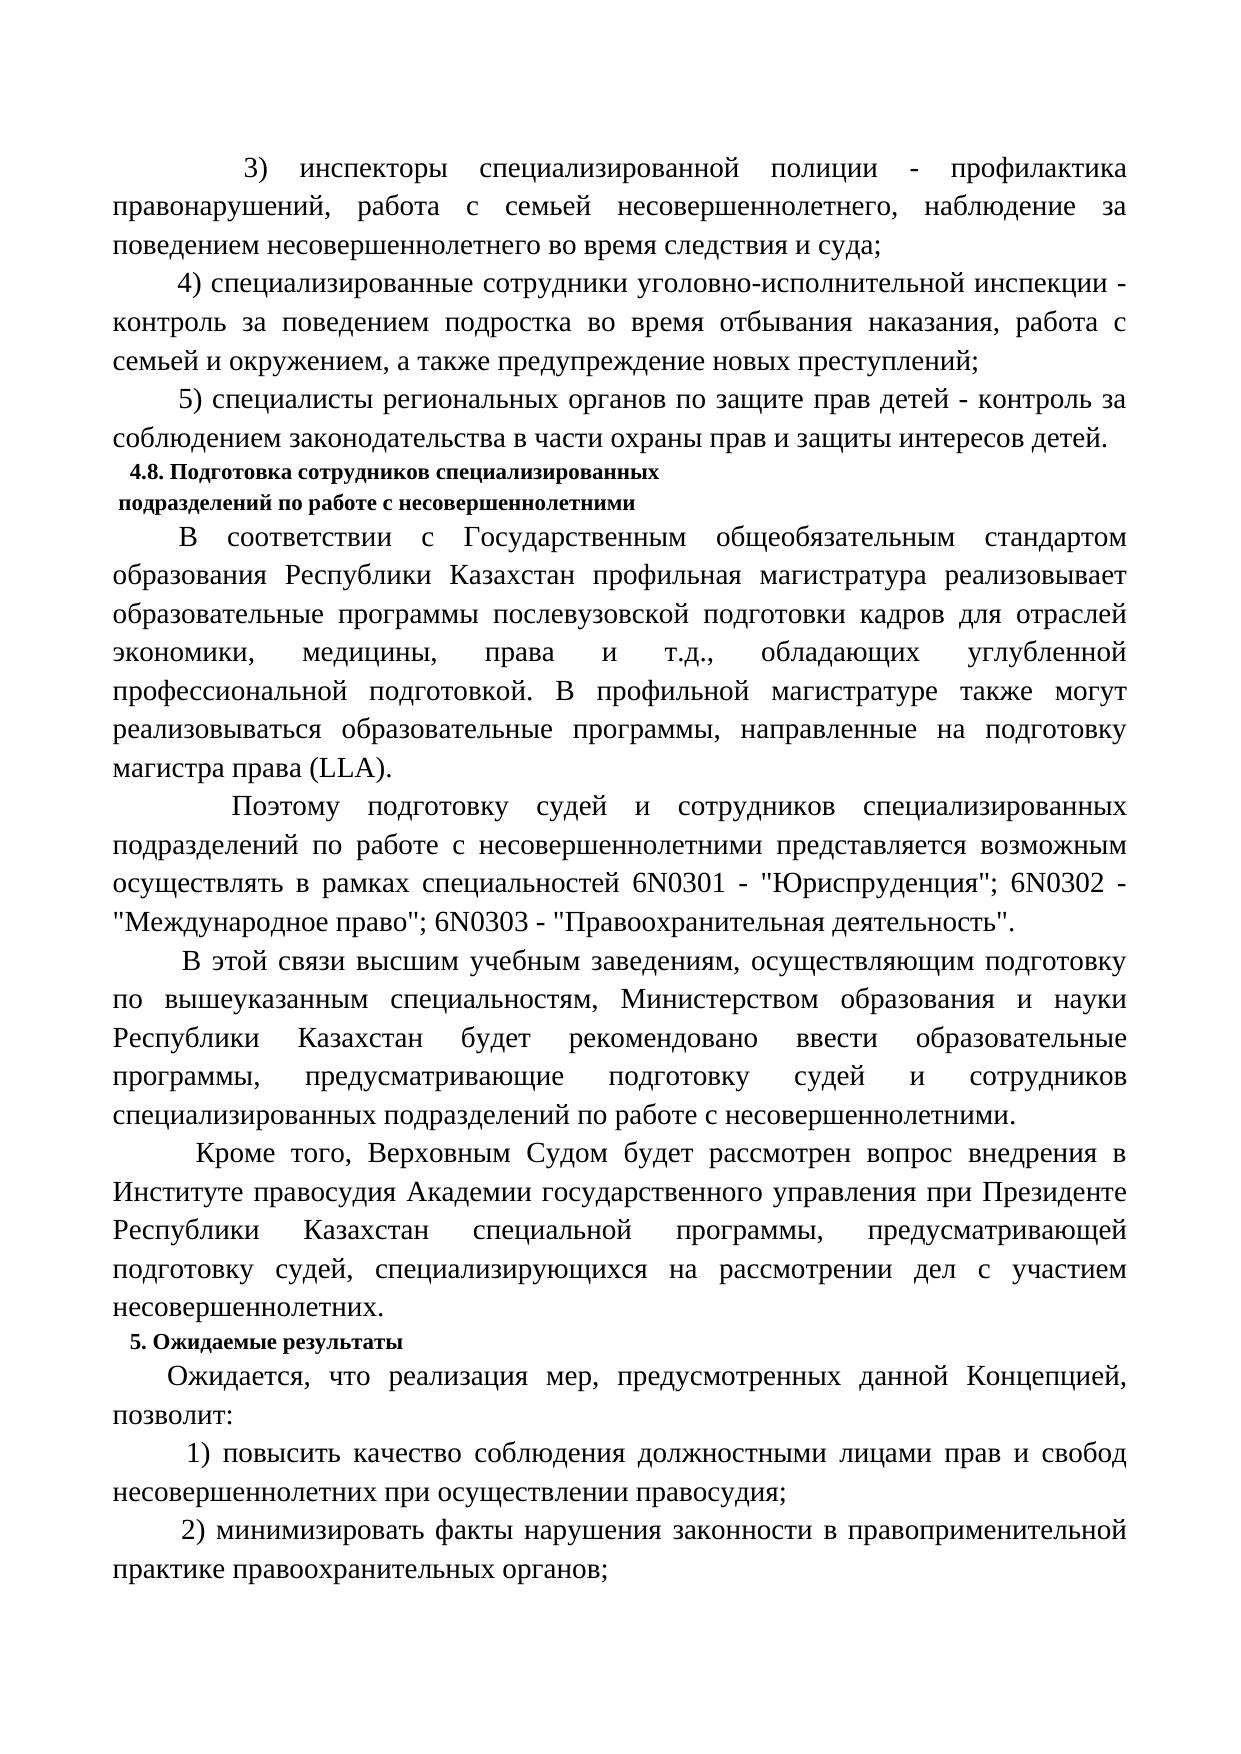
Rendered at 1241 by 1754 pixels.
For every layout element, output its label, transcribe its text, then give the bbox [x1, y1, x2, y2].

text В соответствии с Государственным общеобязательным стандартом образования Республики Казахстан профильная магистратура реализовывает образовательные программы послевузовской подготовки кадров для отраслей экономики, медицины, права и т.д., обладающих углубленной профессиональной подготовкой. В профильной магистратуре также могут реализовываться образовательные программы, направленные на подготовку магистра права (LLA). [112, 519, 1128, 783]
text Поэтому подготовку судей и сотрудников специализированных подразделений по работе с несовершеннолетними представляется возможным осуществлять в рамках специальностей 6N0301 - "Юриспруденция"; 6N0302 - "Международное право"; 6N0303 - "Правоохранительная деятельность". [112, 788, 1128, 938]
text 5) специалисты региональных органов по защите прав детей - контроль за соблюдением законодательства в части охраны прав и защиты интересов детей. [112, 381, 1128, 453]
text 4.8. Подготовка сотрудников специализированных подразделений по работе с несовершеннолетними [112, 458, 1128, 515]
text В этой связи высшим учебным заведениям, осуществляющим подготовку по вышеуказанным специальностям, Министерством образования и науки Республики Казахстан будет рекомендовано ввести образовательные программы, предусматривающие подготовку судей и сотрудников специализированных подразделений по работе с несовершеннолетними. [112, 943, 1128, 1130]
text 4) специализированные сотрудники уголовно-исполнительной инспекции - контроль за поведением подростка во время отбывания наказания, работа с семьей и окружением, а также предупреждение новых преступлений; [112, 266, 1128, 376]
text 5. Ожидаемые результаты [112, 1328, 1128, 1354]
text Ожидается, что реализация мер, предусмотренных данной Концепцией, позволит: [112, 1358, 1128, 1430]
text 3) инспекторы специализированной полиции - профилактика правонарушений, работа с семьей несовершеннолетнего, наблюдение за поведением несовершеннолетнего во время следствия и суда; [112, 150, 1128, 261]
text 1) повысить качество соблюдения должностными лицами прав и свобод несовершеннолетних при осуществлении правосудия; [112, 1435, 1128, 1507]
text 2) минимизировать факты нарушения законности в правоприменительной практике правоохранительных органов; [112, 1512, 1128, 1584]
text Кроме того, Верховным Судом будет рассмотрен вопрос внедрения в Институте правосудия Академии государственного управления при Президенте Республики Казахстан специальной программы, предусматривающей подготовку судей, специализирующихся на рассмотрении дел с участием несовершеннолетних. [112, 1135, 1128, 1323]
